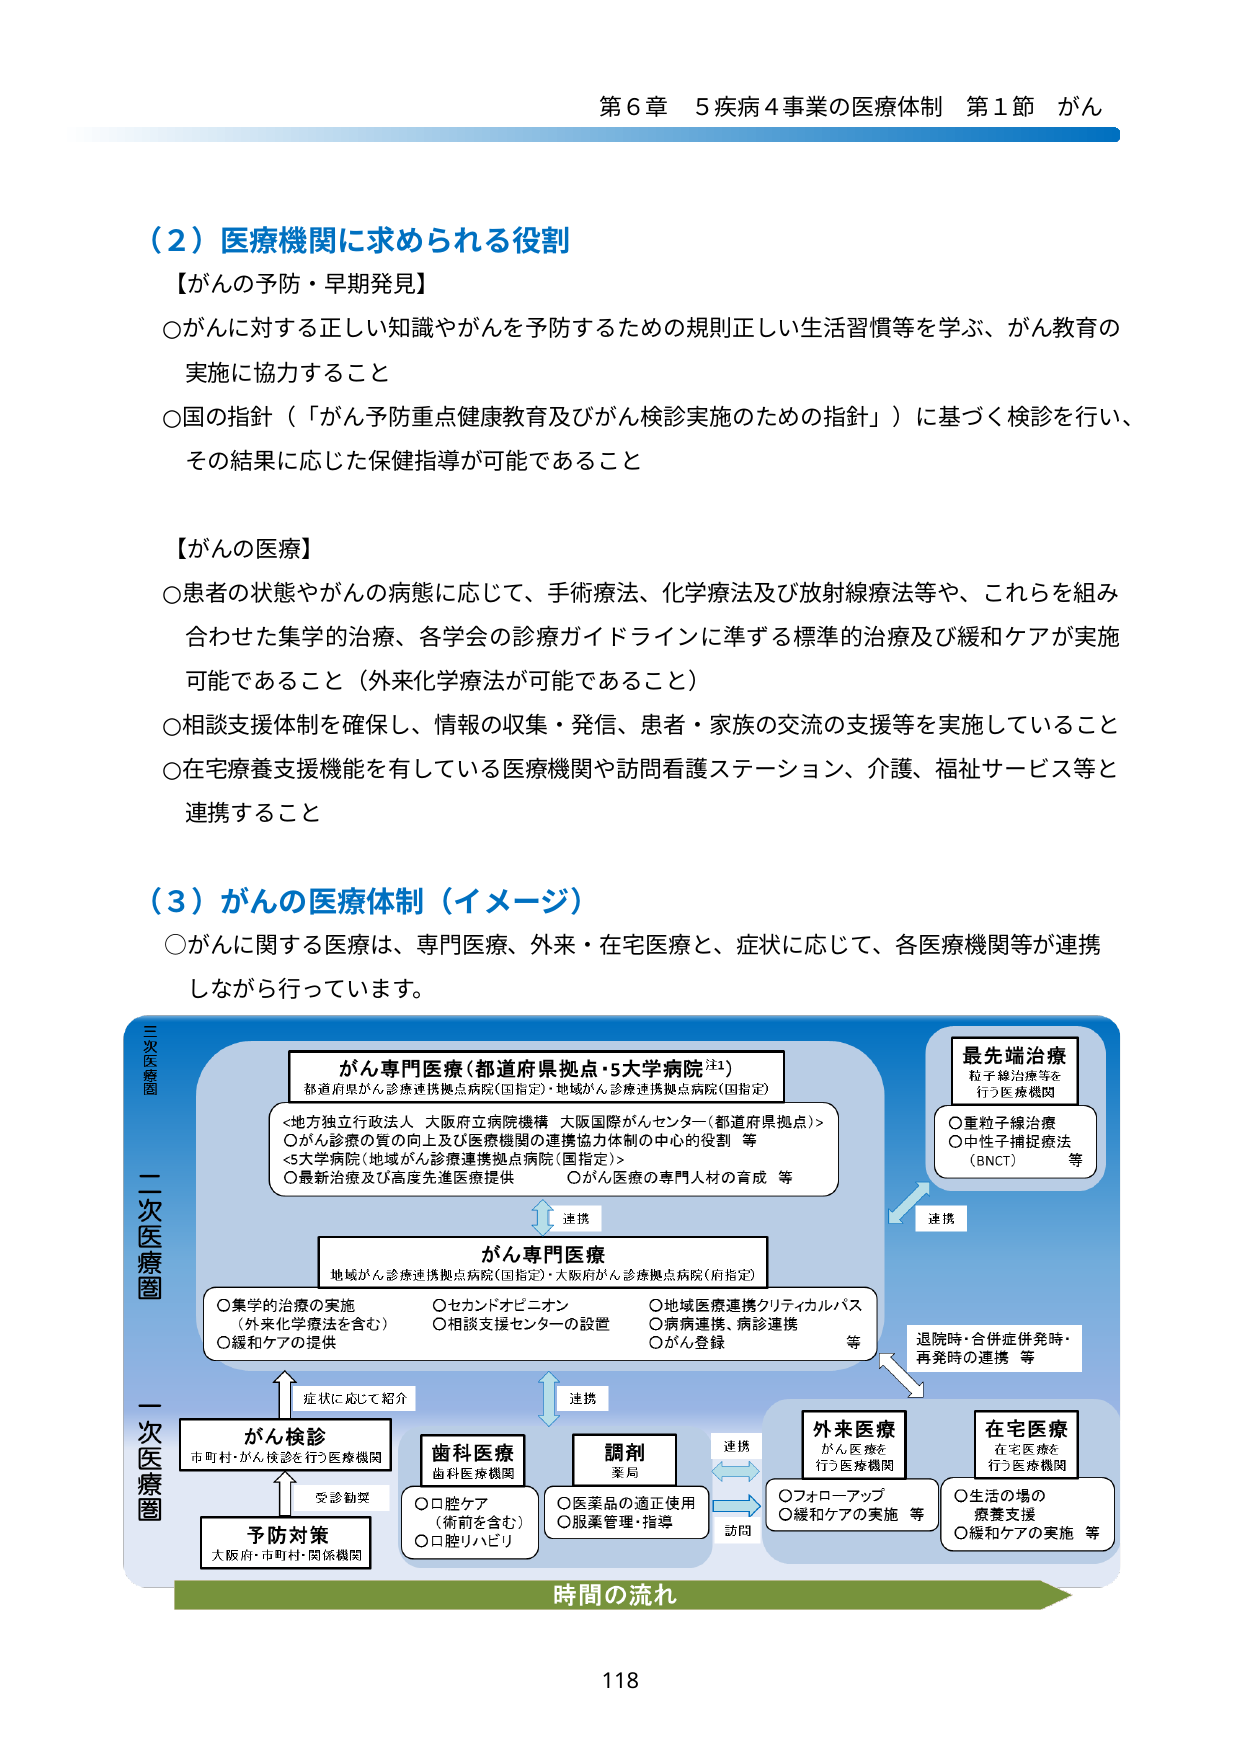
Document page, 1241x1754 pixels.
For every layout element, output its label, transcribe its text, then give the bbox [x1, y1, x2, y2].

text （３）がんの医療体制（イメージ） [118, 878, 1122, 922]
text 【がんの予防・早期発見】 [118, 261, 1122, 305]
picture [117, 1010, 1121, 1623]
text ○がんに対する正しい知識やがんを予防するための規則正しい生活習慣等を学ぶ、がん教育の実施に協力すること [162, 305, 1122, 393]
text ○患者の状態やがんの病態に応じて、手術療法、化学療法及び放射線療法等や、これらを組み合わせた集学的治療、各学会の診療ガイドラインに準ずる標準的治療及び緩和ケアが実施可能であること（外来化学療法が可能であること） [162, 569, 1122, 702]
text 【がんの医療】 [118, 525, 1122, 569]
text ○相談支援体制を確保し、情報の収集・発信、患者・家族の交流の支援等を実施していること [162, 702, 1122, 746]
text ○在宅療養支援機能を有している医療機関や訪問看護ステーション、介護、福祉サービス等と連携すること [162, 746, 1122, 834]
text （２）医療機関に求められる役割 [118, 217, 1122, 261]
text ○がんに関する医療は、専門医療、外来・在宅医療と、症状に応じて、各医療機関等が連携しながら行っています。 [118, 922, 1122, 1010]
text ○国の指針（「がん予防重点健康教育及びがん検診実施のための指針」）に基づく検診を行い、その結果に応じた保健指導が可能であること [162, 393, 1122, 481]
